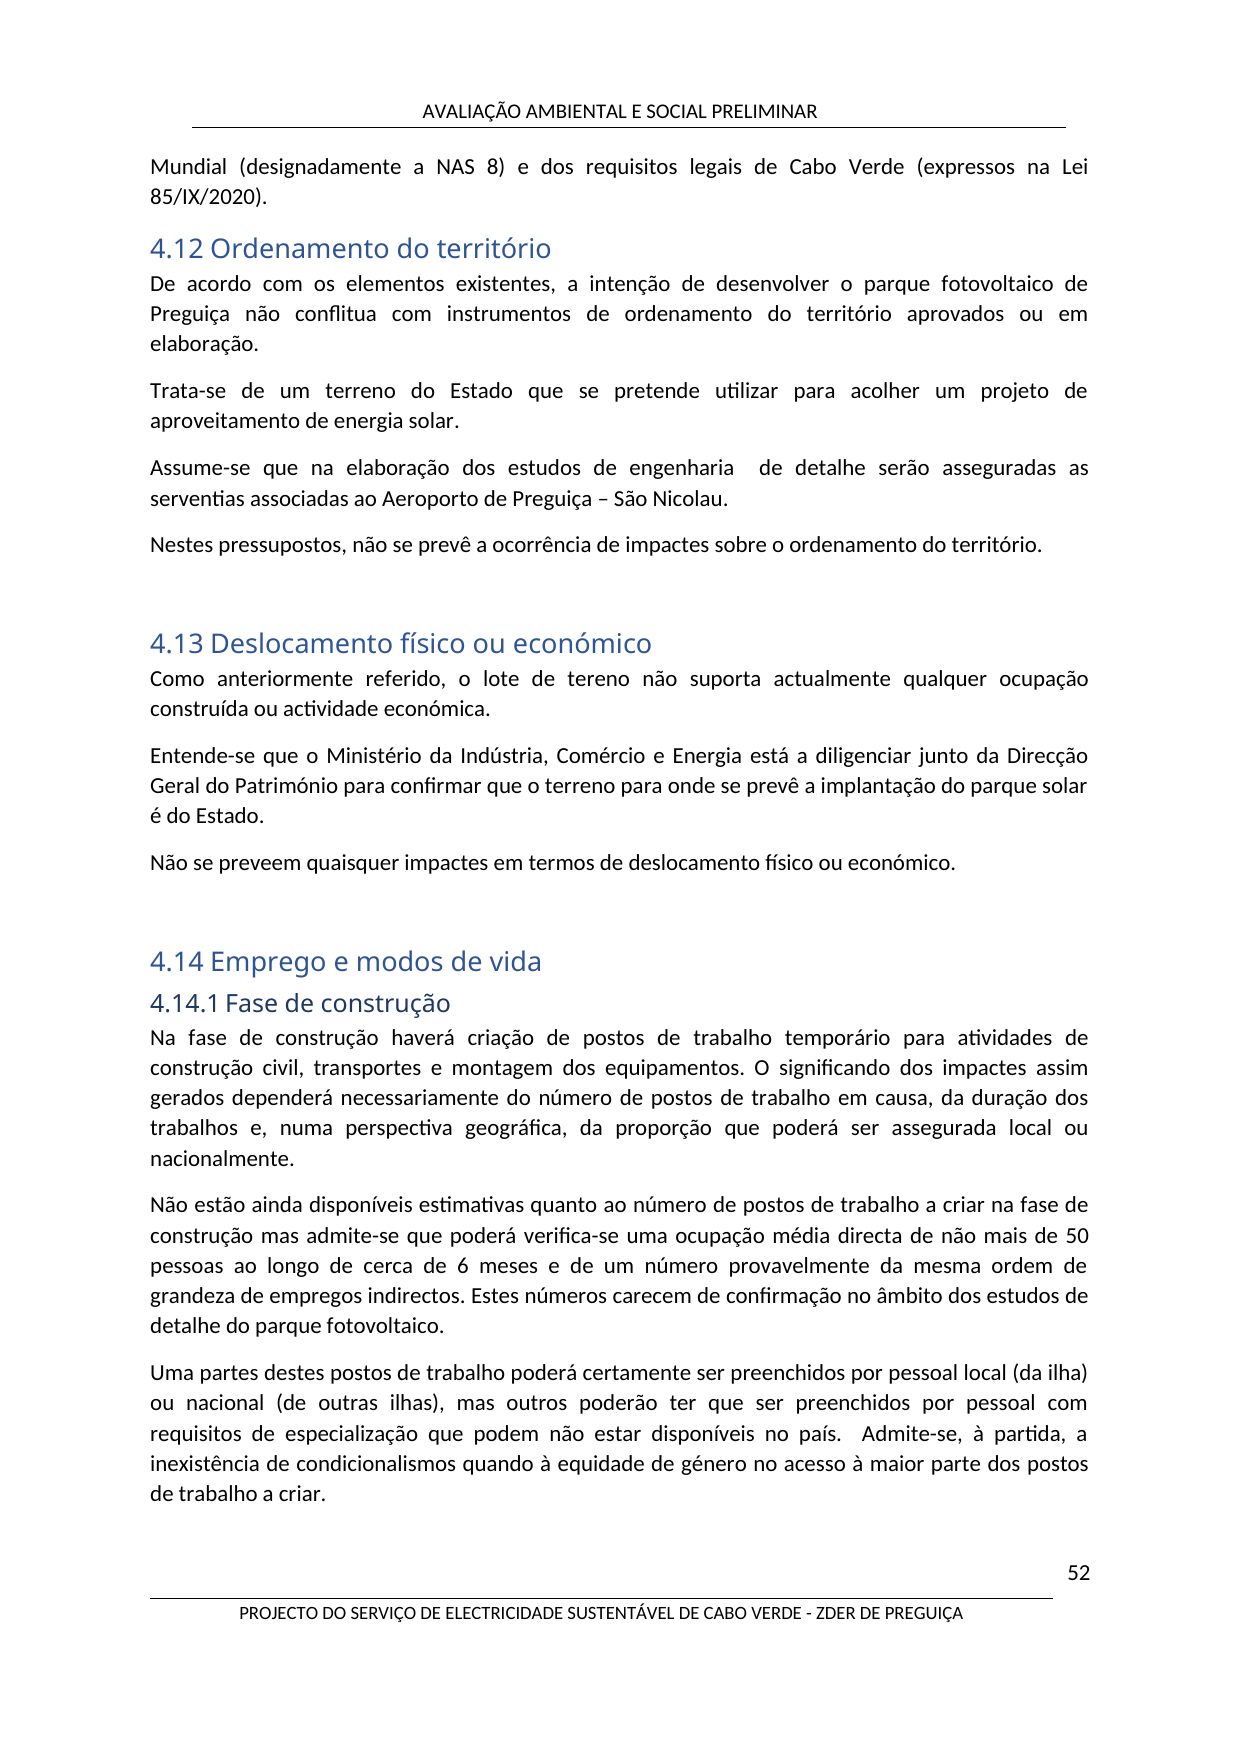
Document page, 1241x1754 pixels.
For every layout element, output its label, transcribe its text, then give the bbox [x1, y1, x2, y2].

text Na fase de construção haverá criação de postos de trabalho temporário para atividades de construção civil, transportes e montagem dos equipamentos. O significando dos impactes assim gerados dependerá necessariamente do número de postos de trabalho em causa, da duração dos trabalhos e, numa perspectiva geográfica, da proporção que poderá ser assegurada local ou nacionalmente. [150, 1023, 1090, 1172]
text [150, 152, 1090, 210]
subtitle Fase de construção [150, 986, 1090, 1020]
text Trata-se de um terreno do Estado que se pretende utilizar para acolher um projeto de aproveitamento de energia solar. [150, 376, 1090, 434]
text Nestes pressupostos, não se prevê a ocorrência de impactes sobre o ordenamento do território. [150, 531, 1090, 558]
text Uma partes destes postos de trabalho poderá certamente ser preenchidos por pessoal local (da ilha) ou nacional (de outras ilhas), mas outros poderão ter que ser preenchidos por pessoal com requisitos de especialização que podem não estar disponíveis no país. Admite-se, à partida, a inexistência de condicionalismos quando à equidade de género no acesso à maior parte dos postos de trabalho a criar. [150, 1358, 1090, 1507]
subtitle Ordenamento do território [150, 229, 1090, 266]
text Como anteriormente referido, o lote de tereno não suporta actualmente qualquer ocupação construída ou actividade económica. [150, 664, 1090, 722]
text Não se preveem quaisquer impactes em termos de deslocamento físico ou económico. [150, 848, 1090, 876]
subtitle Deslocamento físico ou económico [150, 624, 1090, 661]
text Assume-se que na elaboração dos estudos de engenharia de detalhe serão asseguradas as serventias associadas ao Aeroporto de Preguiça – São Nicolau. [150, 453, 1090, 512]
text Entende-se que o Ministério da Indústria, Comércio e Energia está a diligenciar junto da Direcção Geral do Património para confirmar que o terreno para onde se prevê a implantação do parque solar é do Estado. [150, 741, 1090, 829]
text De acordo com os elementos existentes, a intenção de desenvolver o parque fotovoltaico de Preguiça não conflitua com instrumentos de ordenamento do território aprovados ou em elaboração. [150, 269, 1090, 357]
text Não estão ainda disponíveis estimativas quanto ao número de postos de trabalho a criar na fase de construção mas admite-se que poderá verifica-se uma ocupação média directa de não mais de 50 pessoas ao longo de cerca de 6 meses e de um número provavelmente da mesma ordem de grandeza de empregos indirectos. Estes números carecem de confirmação no âmbito dos estudos de detalhe do parque fotovoltaico. [150, 1191, 1090, 1339]
subtitle Emprego e modos de vida [150, 942, 1090, 979]
